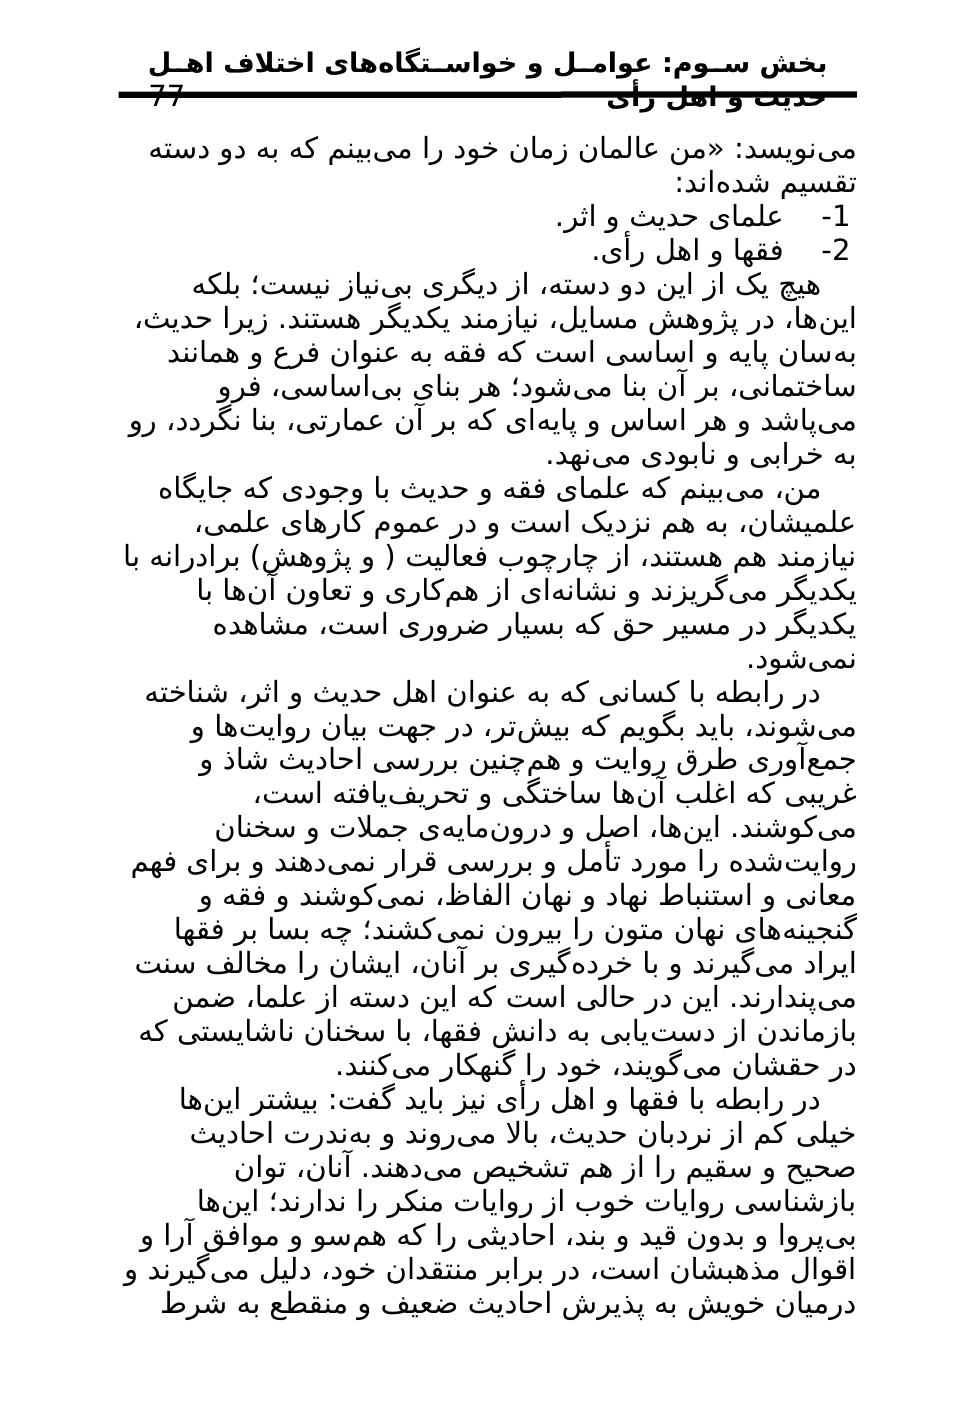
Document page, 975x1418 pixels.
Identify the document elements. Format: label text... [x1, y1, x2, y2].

list علمای حدیث و اثر. [118, 199, 821, 233]
text من، می‌بینم که علمای فقه و حدیث با وجودی که جایگاه علمیشان، به هم نزدیک است و در عموم کارهای علمی، نیازمند هم هستند، از چارچوب فعالیت ( و پژوهش) برادرانه با یکدیگر می‌گریزند و نشانه‌ای از هم‌کاری و تعاون آن‌ها با یکدیگر در مسیر حق که بسیار ضروری است، مشاهده نمی‌شود. [118, 471, 857, 675]
text در تأیید آن‌چه پیرامون عمل‌کرد برخی از فقها و محدثان گفته شد، امام ابوسلیمان خطابی در کتاب معالم السنن می‌نویسد: «من عالمان زمان خود را می‌بینم که به دو دسته تقسیم شده‌اند: [118, 132, 857, 199]
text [118, 1082, 857, 1320]
text در رابطه با کسانی که به عنوان اهل حدیث و اثر، شناخته می‌شوند، باید بگویم که بیش‌تر، در جهت بیان روایت‌ها و جمع‌آوری طرق روایت و هم‌چنین بررسی احادیث شاذ و غریبی که اغلب آن‌ها ساختگی و تحریف‌یافته است، می‌کوشند. این‌ها، اصل و درون‌مایه‌‌ی جملات و سخنان روایت‌شده را مورد تأمل و بررسی قرار نمی‌دهند و برای فهم معانی و استنباط نهاد و نهان الفاظ، نمی‌کوشند و فقه و گنجینه‌های نهان متون را بیرون نمی‌کشند؛ چه بسا بر فقها ایراد می‌گیرند و با خرده‌گیری بر آنان، ایشان را مخالف سنت می‌پندارند. این در حالی است که این دسته از علما، ضمن بازماندن از دست‌یابی به دانش فقها، با سخنان ناشایستی که در حقشان می‌گویند، خود را گنهکار می‌کنند. [118, 675, 857, 1082]
list فقها و اهل رأی. [118, 233, 821, 267]
text هیچ یک از این دو دسته، از دیگری بی‌نیاز نیست؛ بلکه این‌ها، در پژوهش مسایل، نیازمند یکدیگر هستند. زیرا حدیث، به‌سان پایه و اساسی است که فقه به عنوان فرع و همانند ساختمانی، بر آن بنا می‌شود؛ هر بنای بی‌اساسی، فرو می‌پاشد و هر اساس و پایه‌ای که بر آن عمارتی، بنا نگردد، رو به خرابی و نابودی می‌نهد. [118, 267, 857, 471]
